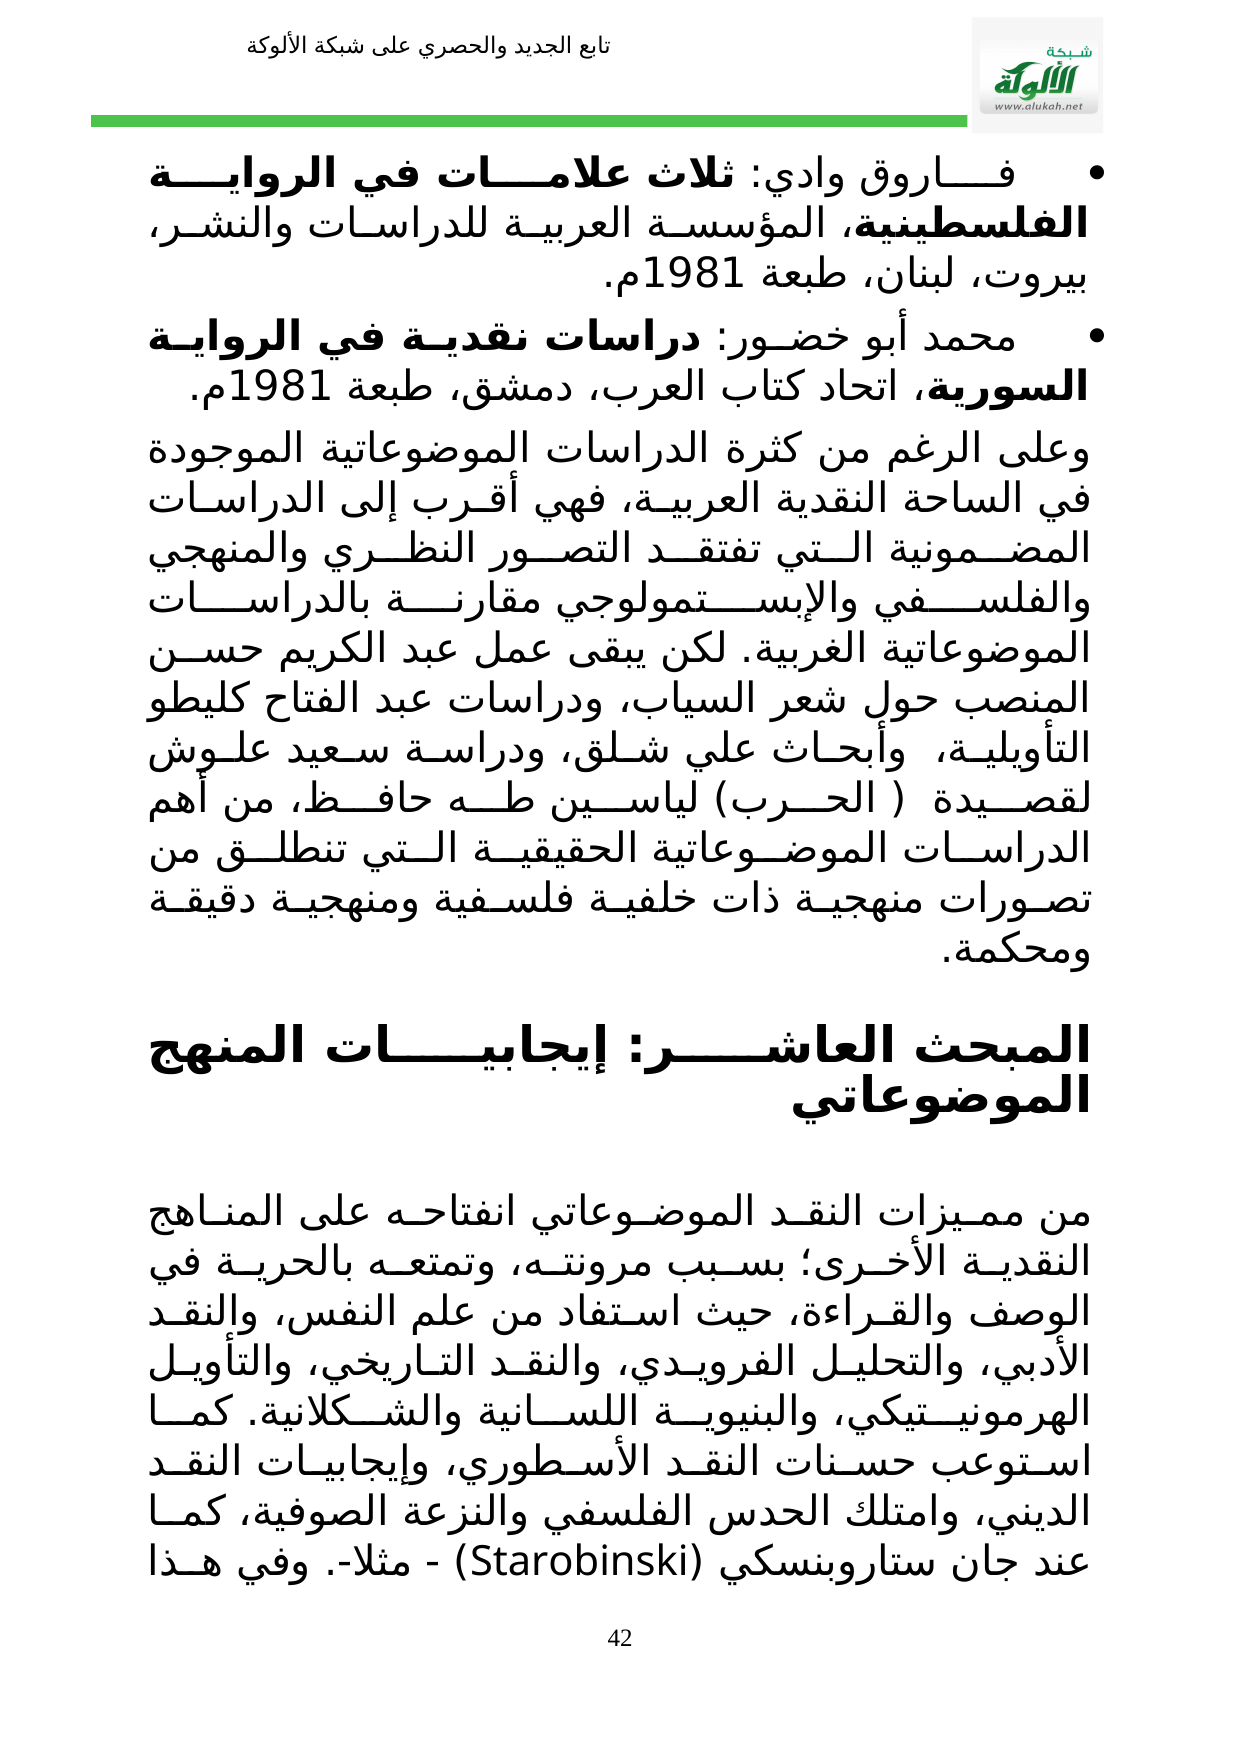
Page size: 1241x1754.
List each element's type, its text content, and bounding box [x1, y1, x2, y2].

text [148, 1185, 1093, 1585]
list فاروق وادي: ثلاث علامات في الرواية الفلسطينية، المؤسسة العربية للدراسات والنشر، بيروت، لبنان، طبعة 1981م. [148, 148, 1090, 298]
text المبحث العاشر: إيجابيات المنهج الموضوعاتي [148, 1023, 1093, 1123]
list محمد أبو خضور: دراسات نقدية في الرواية السورية، اتحاد كتاب العرب، دمشق، طبعة 1981م. [148, 310, 1090, 410]
text وعلى الرغم من كثرة الدراسات الموضوعاتية الموجودة في الساحة النقدية العربية، فهي أقرب إلى الدراسات المضمونية التي تفتقد التصور النظري والمنهجي والفلسفي والإبستمولوجي مقارنة بالدراسات الموضوعاتية الغربية. لكن يبقى عمل عبد الكريم حسن المنصب حول شعر السياب، ودراسات عبد الفتاح كليطو التأويلية، وأبحاث علي شلق، ودراسة سعيد علوش لقصيدة ( الحرب) لياسين طه حافظ، من أهم الدراسات الموضوعاتية الحقيقية التي تنطلق من تصورات منهجية ذات خلفية فلسفية ومنهجية دقيقة ومحكمة. [148, 423, 1093, 973]
